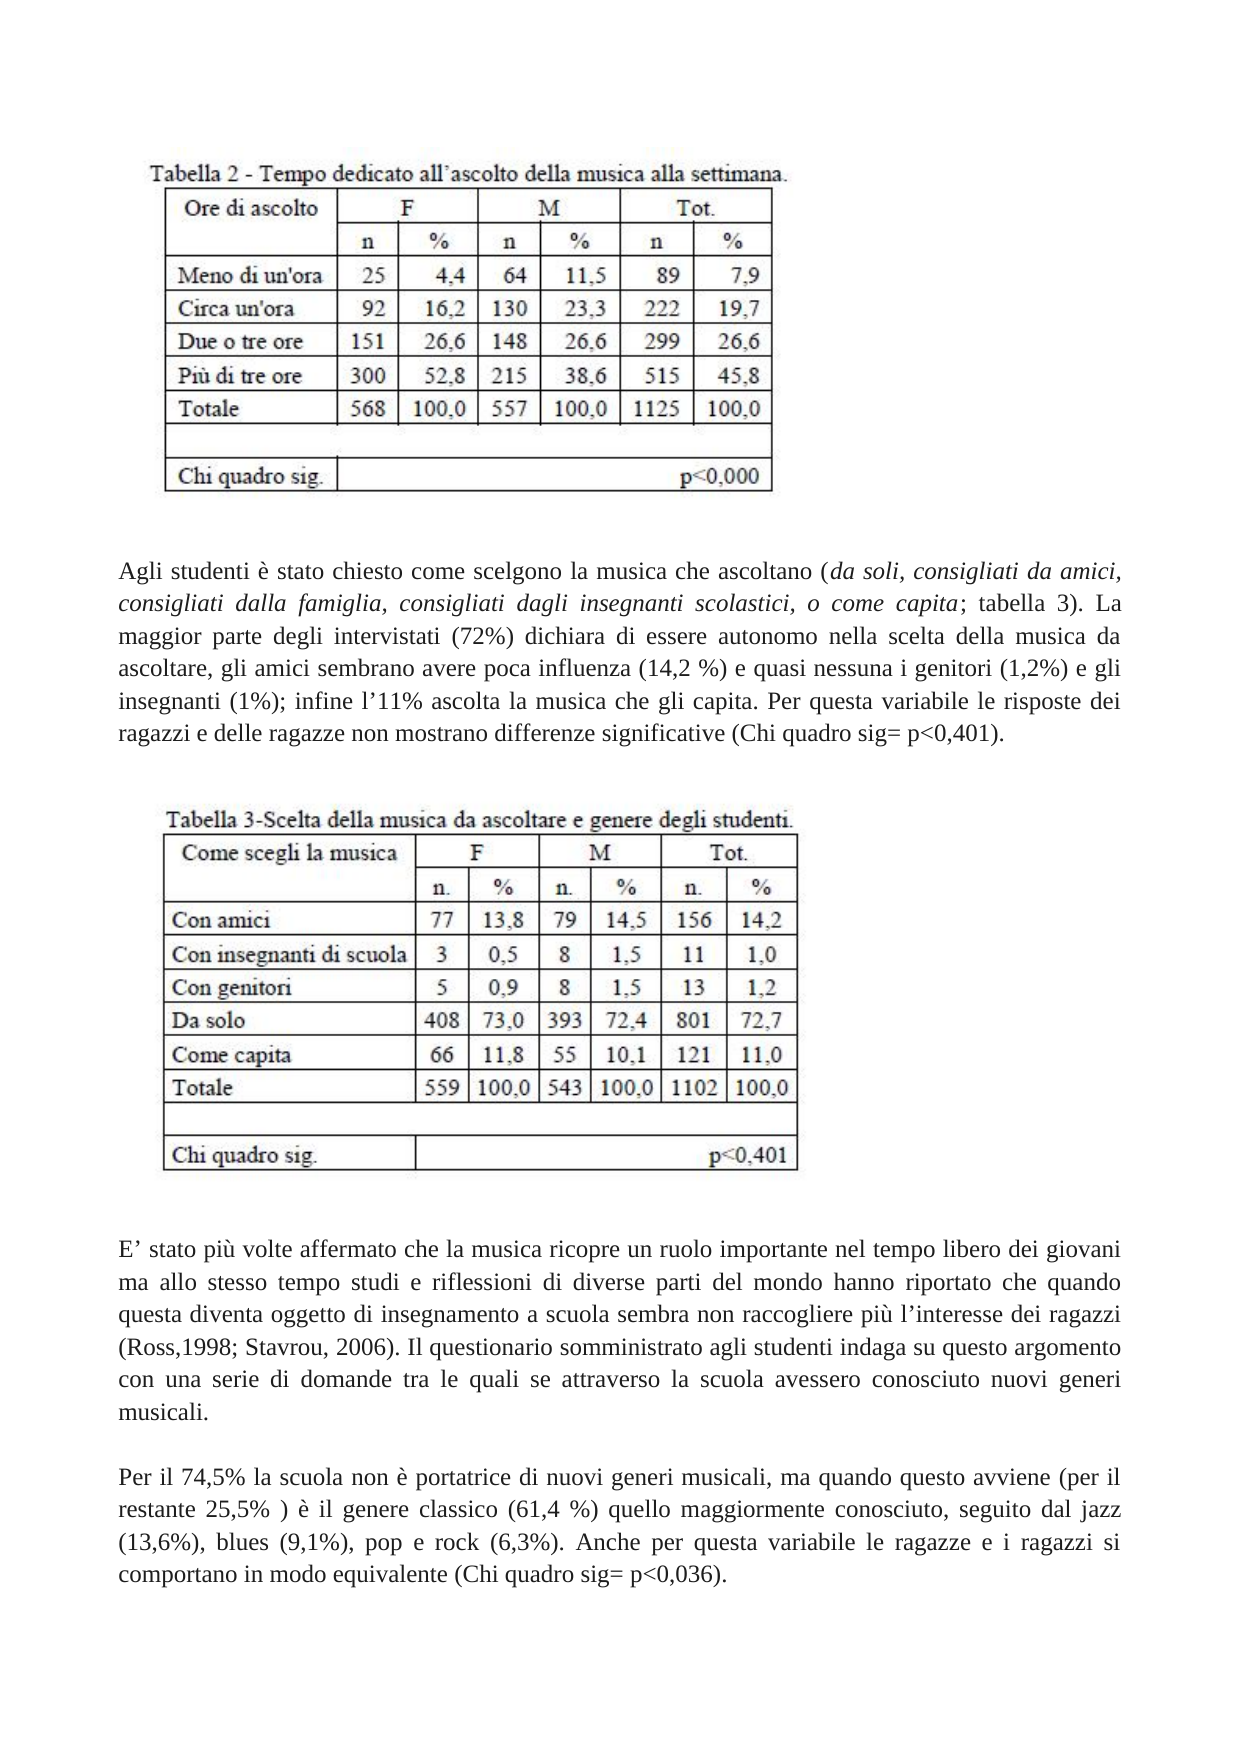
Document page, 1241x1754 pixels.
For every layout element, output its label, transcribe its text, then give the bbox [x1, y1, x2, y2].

picture [118, 779, 839, 1199]
picture [118, 147, 812, 520]
text E’ stato più volte affermato che la musica ricopre un ruolo importante nel tempo libero dei giovani ma allo stesso tempo studi e riflessioni di diverse parti del mondo hanno riportato che quando questa diventa oggetto di insegnamento a scuola sembra non raccogliere più l’interesse dei ragazzi (Ross,1998; Stavrou, 2006). Il questionario somministrato agli studenti indaga su questo argomento con una serie di domande tra le quali se attraverso la scuola avessero conosciuto nuovi generi musicali. [118, 1231, 1122, 1426]
text Per il 74,5% la scuola non è portatrice di nuovi generi musicali, ma quando questo avviene (per il restante 25,5% ) è il genere classico (61,4 %) quello maggiormente conosciuto, seguito dal jazz (13,6%), blues (9,1%), pop e rock (6,3%). Anche per questa variabile le ragazze e i ragazzi si comportano in modo equivalente (Chi quadro sig= p<0,036). [118, 1458, 1122, 1588]
text Agli studenti è stato chiesto come scelgono la musica che ascoltano (da soli, consigliati da amici, consigliati dalla famiglia, consigliati dagli insegnanti scolastici, o come capita; tabella 3). La maggior parte degli intervistati (72%) dichiara di essere autonomo nella scelta della musica da ascoltare, gli amici sembrano avere poca influenza (14,2 %) e quasi nessuna i genitori (1,2%) e gli insegnanti (1%); infine l’11% ascolta la musica che gli capita. Per questa variabile le risposte dei ragazzi e delle ragazze non mostrano differenze significative (Chi quadro sig= p<0,401). [118, 552, 1122, 747]
